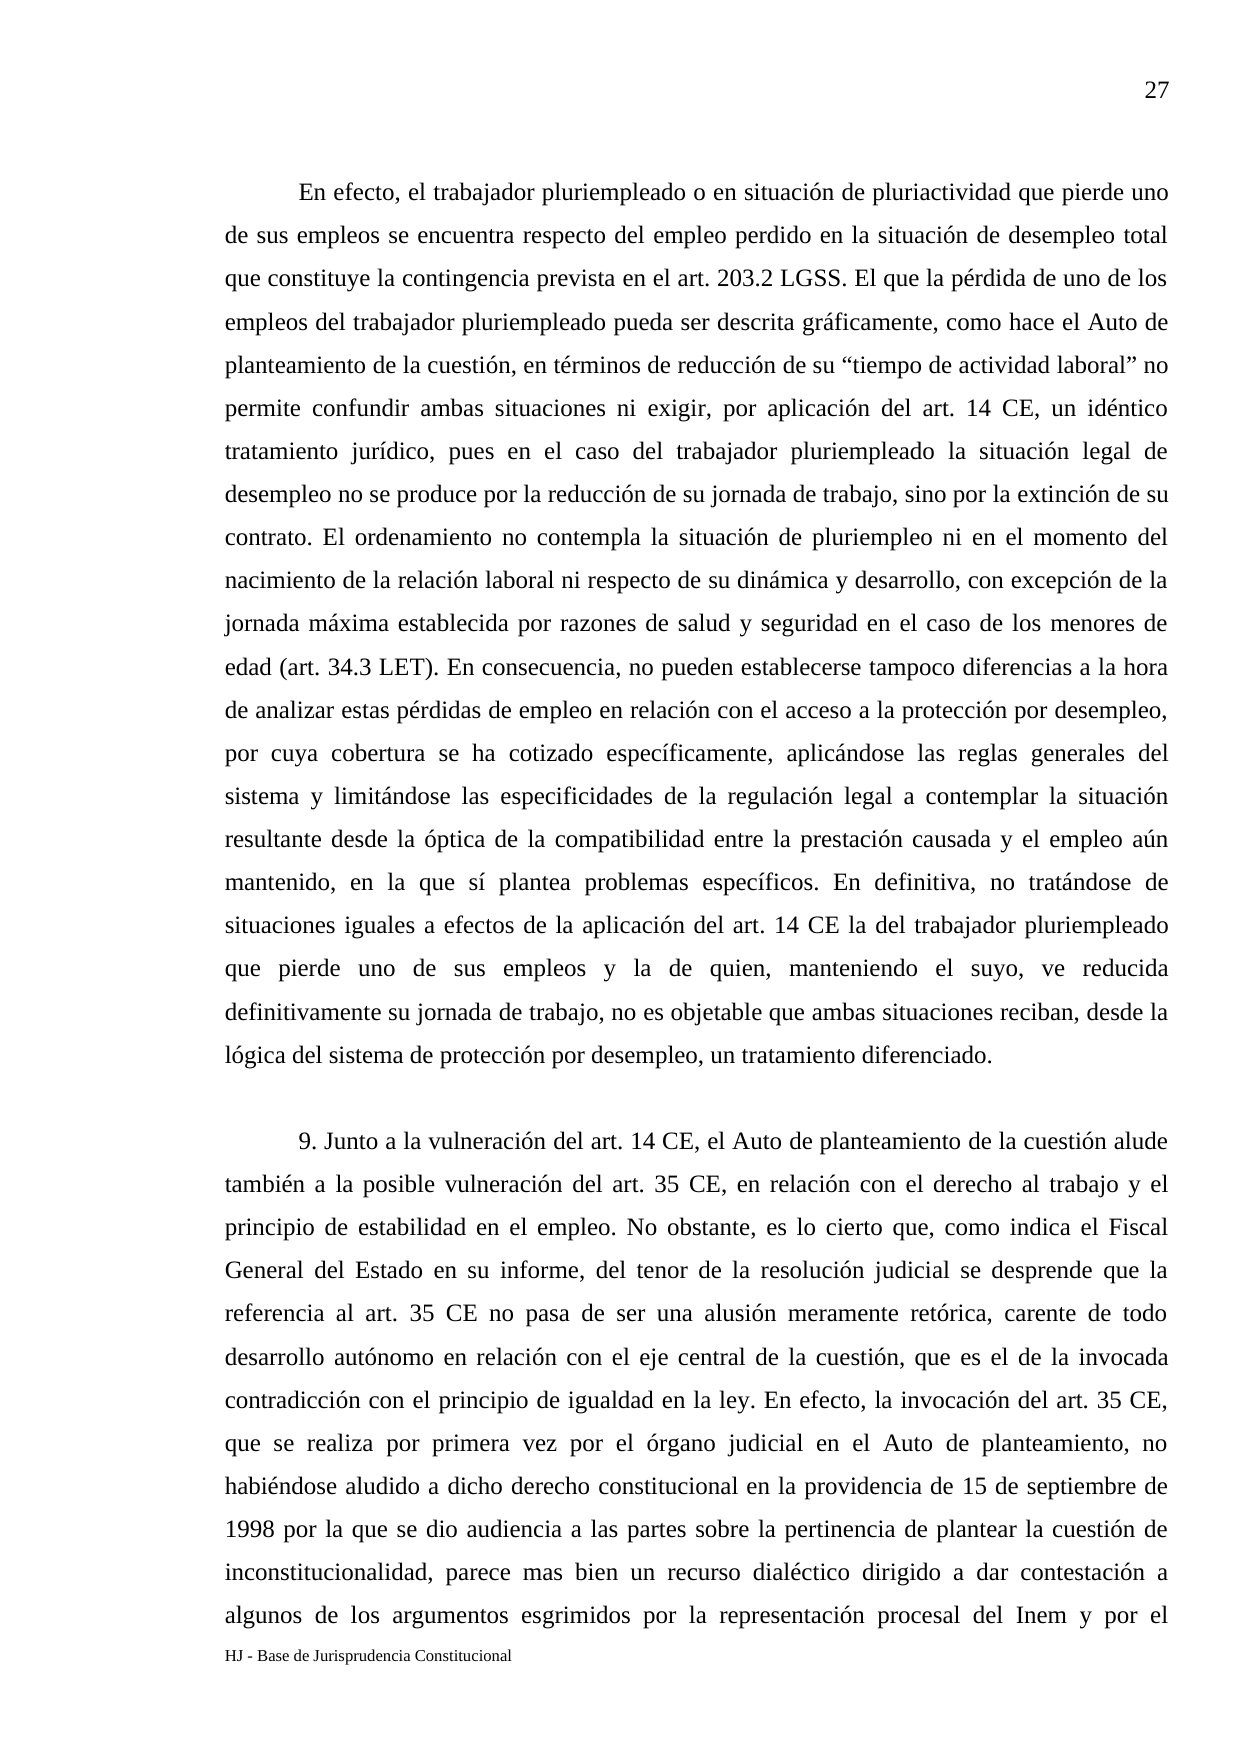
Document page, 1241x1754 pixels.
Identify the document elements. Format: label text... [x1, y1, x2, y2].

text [224, 1126, 1169, 1629]
text En efecto, el trabajador pluriempleado o en situación de pluriactividad que pierde uno de sus empleos se encuentra respecto del empleo perdido en la situación de desempleo total que constituye la contingencia prevista en el art. 203.2 LGSS. El que la pérdida de uno de los empleos del trabajador pluriempleado pueda ser descrita gráficamente, como hace el Auto de planteamiento de la cuestión, en términos de reducción de su “tiempo de actividad laboral” no permite confundir ambas situaciones ni exigir, por aplicación del art. 14 CE, un idéntico tratamiento jurídico, pues en el caso del trabajador pluriempleado la situación legal de desempleo no se produce por la reducción de su jornada de trabajo, sino por la extinción de su contrato. El ordenamiento no contempla la situación de pluriempleo ni en el momento del nacimiento de la relación laboral ni respecto de su dinámica y desarrollo, con excepción de la jornada máxima establecida por razones de salud y seguridad en el caso de los menores de edad (art. 34.3 LET). En consecuencia, no pueden establecerse tampoco diferencias a la hora de analizar estas pérdidas de empleo en relación con el acceso a la protección por desempleo, por cuya cobertura se ha cotizado específicamente, aplicándose las reglas generales del sistema y limitándose las especificidades de la regulación legal a contemplar la situación resultante desde la óptica de la compatibilidad entre la prestación causada y el empleo aún mantenido, en la que sí plantea problemas específicos. En definitiva, no tratándose de situaciones iguales a efectos de la aplicación del art. 14 CE la del trabajador pluriempleado que pierde uno de sus empleos y la de quien, manteniendo el suyo, ve reducida definitivamente su jornada de trabajo, no es objetable que ambas situaciones reciban, desde la lógica del sistema de protección por desempleo, un tratamiento diferenciado. [224, 177, 1169, 1068]
